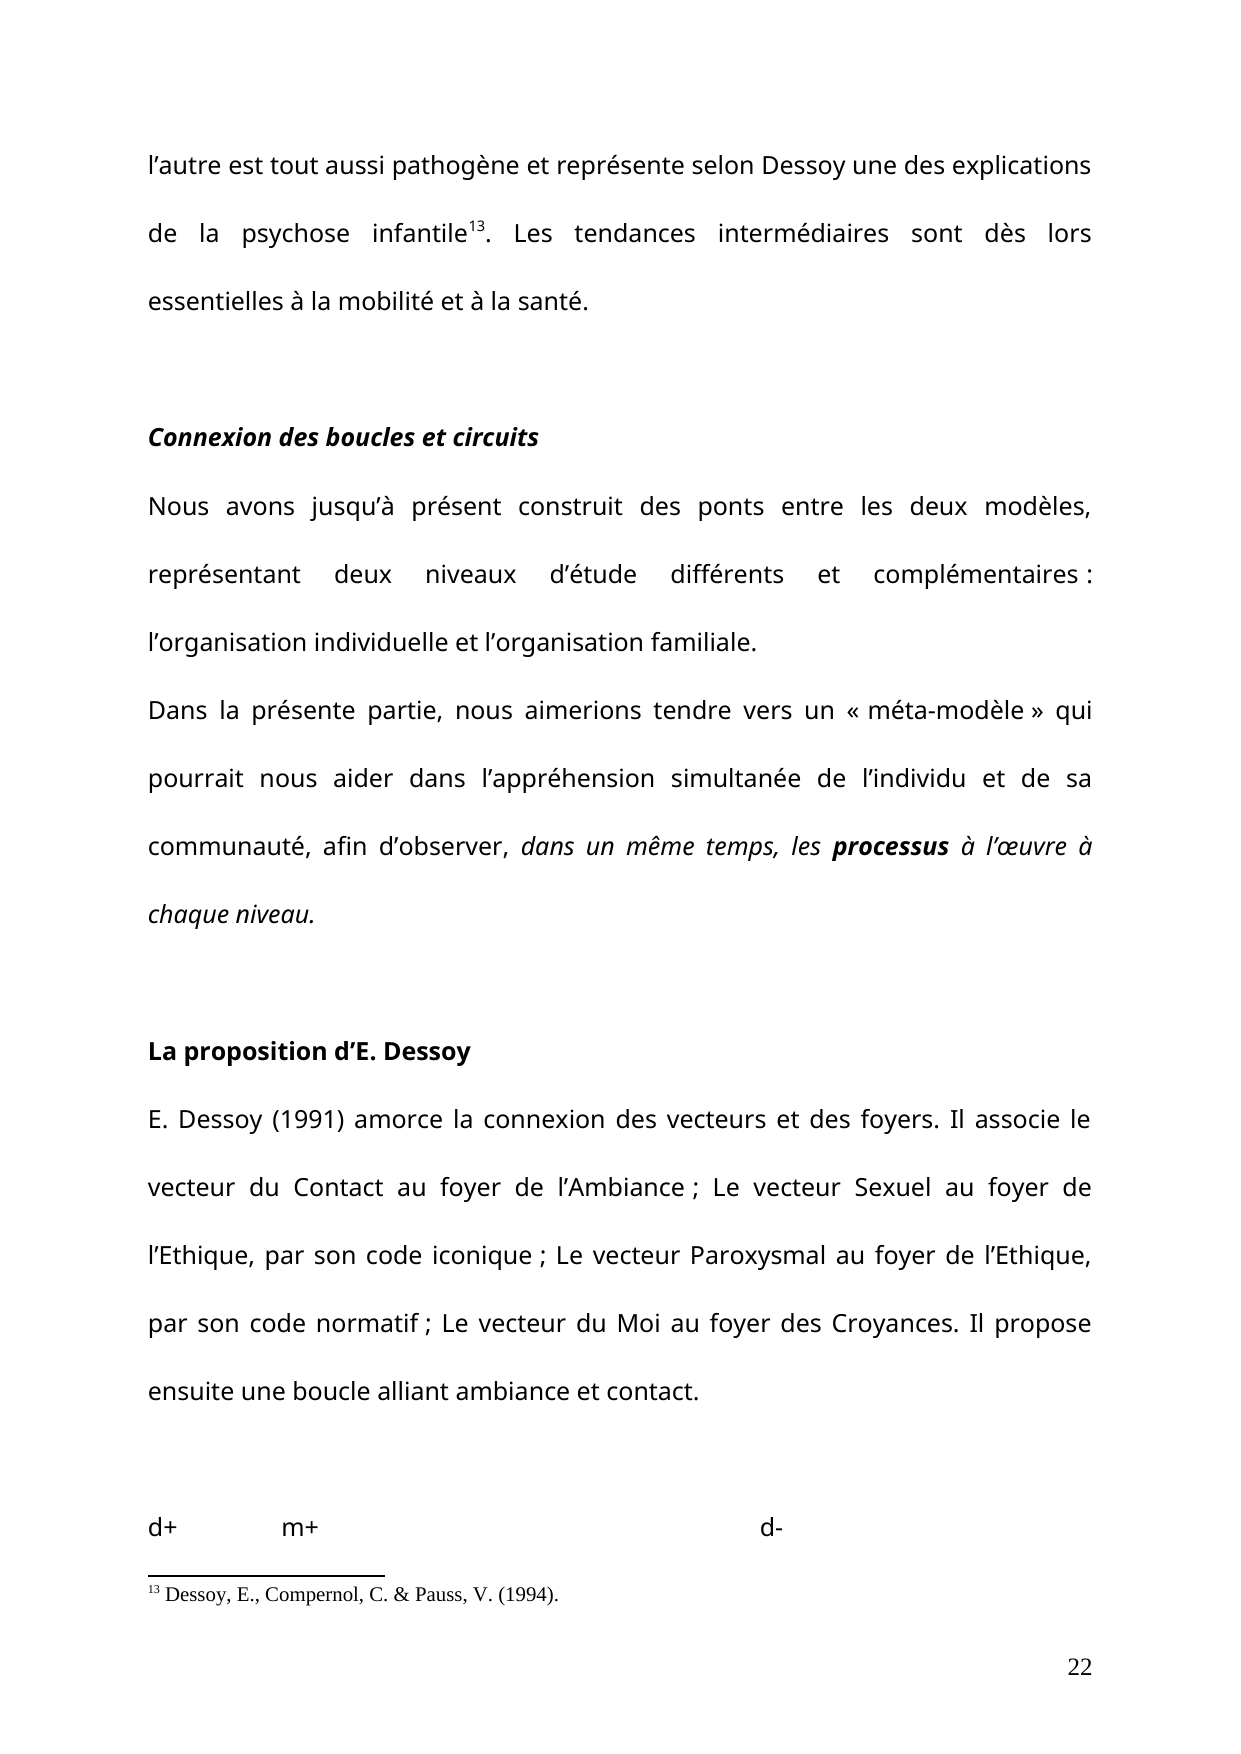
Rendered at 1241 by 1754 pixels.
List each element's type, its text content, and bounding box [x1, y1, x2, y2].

text La proposition d’E. Dessoy [148, 1033, 1093, 1067]
text E. Dessoy (1991) amorce la connexion des vecteurs et des foyers. Il associe le vecteur du Contact au foyer de l’Ambiance ; Le vecteur Sexuel au foyer de l’Ethique, par son code iconique ; Le vecteur Paroxysmal au foyer de l’Ethique, par son code normatif ; Le vecteur du Moi au foyer des Croyances. Il propose ensuite une boucle alliant ambiance et contact. [148, 1101, 1093, 1408]
text Nous avons jusqu’à présent construit des ponts entre les deux modèles, représentant deux niveaux d’étude différents et complémentaires : l’organisation individuelle et l’organisation familiale. [148, 488, 1093, 658]
text d+ m+ d- [148, 1510, 1093, 1544]
text Connexion des boucles et circuits [148, 420, 1093, 454]
text Dans la présente partie, nous aimerions tendre vers un « méta-modèle » qui pourrait nous aider dans l’appréhension simultanée de l’individu et de sa communauté, afin d’observer, dans un même temps, les processus à l’œuvre à chaque niveau. [148, 693, 1093, 931]
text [148, 148, 1093, 318]
